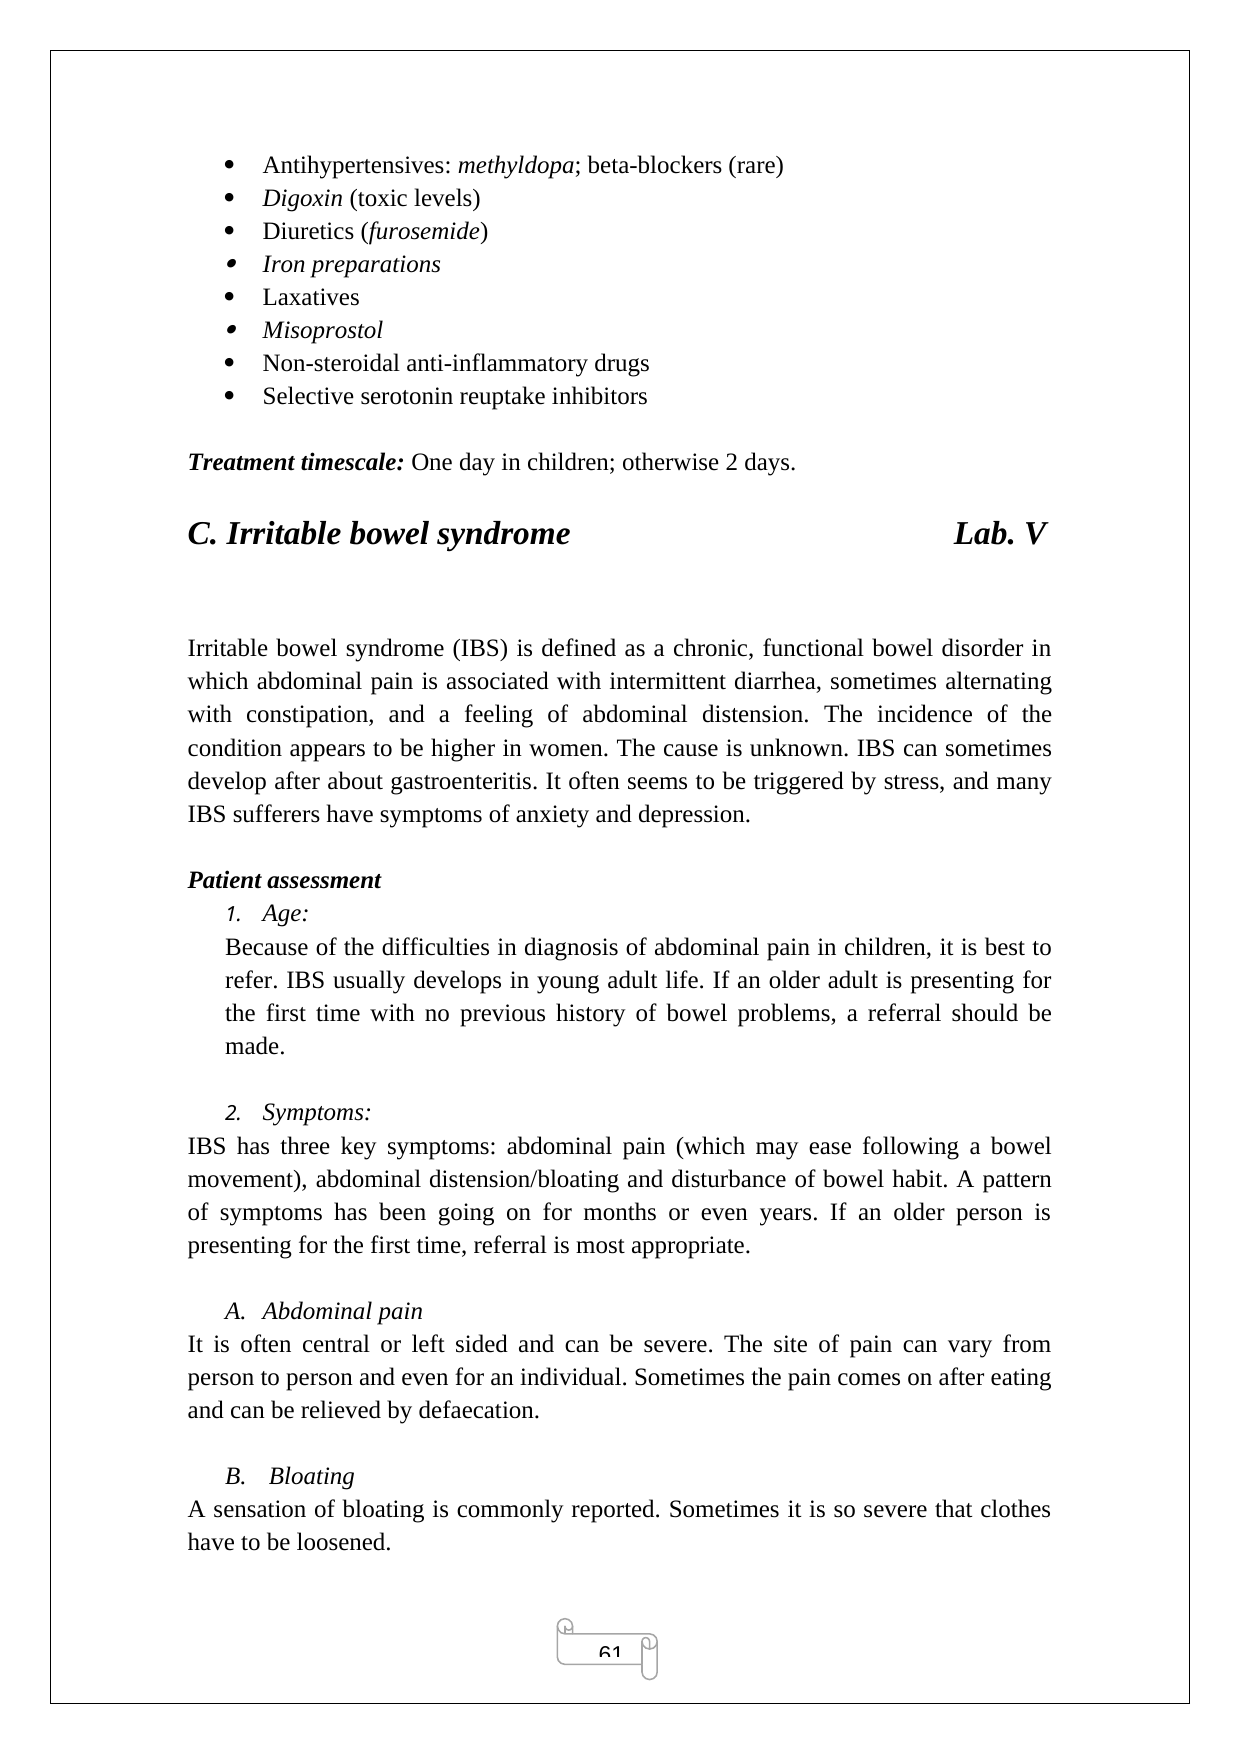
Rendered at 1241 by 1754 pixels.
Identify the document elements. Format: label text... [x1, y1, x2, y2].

list Digoxin (toxic levels) [225, 183, 1053, 212]
text Treatment timescale: One day in children; otherwise 2 days. [187, 447, 1053, 476]
list Non-steroidal anti-inflammatory drugs [225, 348, 1053, 377]
text Because of the difficulties in diagnosis of abdominal pain in children, it is best to refer. IBS usually develops in young adult life. If an older adult is presenting for the first time with no previous history of bowel problems, a referral should be made. [225, 932, 1053, 1060]
list Laxatives [225, 282, 1053, 311]
list Misoprostol [225, 315, 1053, 344]
list Diuretics (furosemide) [225, 216, 1053, 245]
list Bloating [225, 1461, 1053, 1490]
text It is often central or left sided and can be severe. The site of pain can vary from person to person and even for an individual. Sometimes the pain comes on after eating and can be relieved by defaecation. [187, 1329, 1053, 1424]
text A sensation of bloating is commonly reported. Sometimes it is so severe that clothes have to be loosened. [187, 1494, 1053, 1556]
list Selective serotonin reuptake inhibitors [225, 381, 1053, 410]
list Age: [225, 898, 1053, 928]
list Iron preparations [225, 249, 1053, 278]
text Patient assessment [187, 865, 1053, 894]
text Irritable bowel syndrome (IBS) is defined as a chronic, functional bowel disorder in which abdominal pain is associated with intermittent diarrhea, sometimes alternating with constipation, and a feeling of abdominal distension. The incidence of the condition appears to be higher in women. The cause is unknown. IBS can sometimes develop after about gastroenteritis. It often seems to be triggered by stress, and many IBS sufferers have symptoms of anxiety and depression. [187, 633, 1053, 828]
list Symptoms: [225, 1097, 1053, 1127]
text C. Irritable bowel syndrome Lab. V [187, 513, 1053, 552]
list Abdominal pain [225, 1296, 1053, 1325]
text IBS has three key symptoms: abdominal pain (which may ease following a bowel movement), abdominal distension/bloating and disturbance of bowel habit. A pattern of symptoms has been going on for months or even years. If an older person is presenting for the first time, referral is most appropriate. [187, 1131, 1053, 1259]
list Antihypertensives: methyldopa; beta-blockers (rare) [225, 150, 1053, 179]
